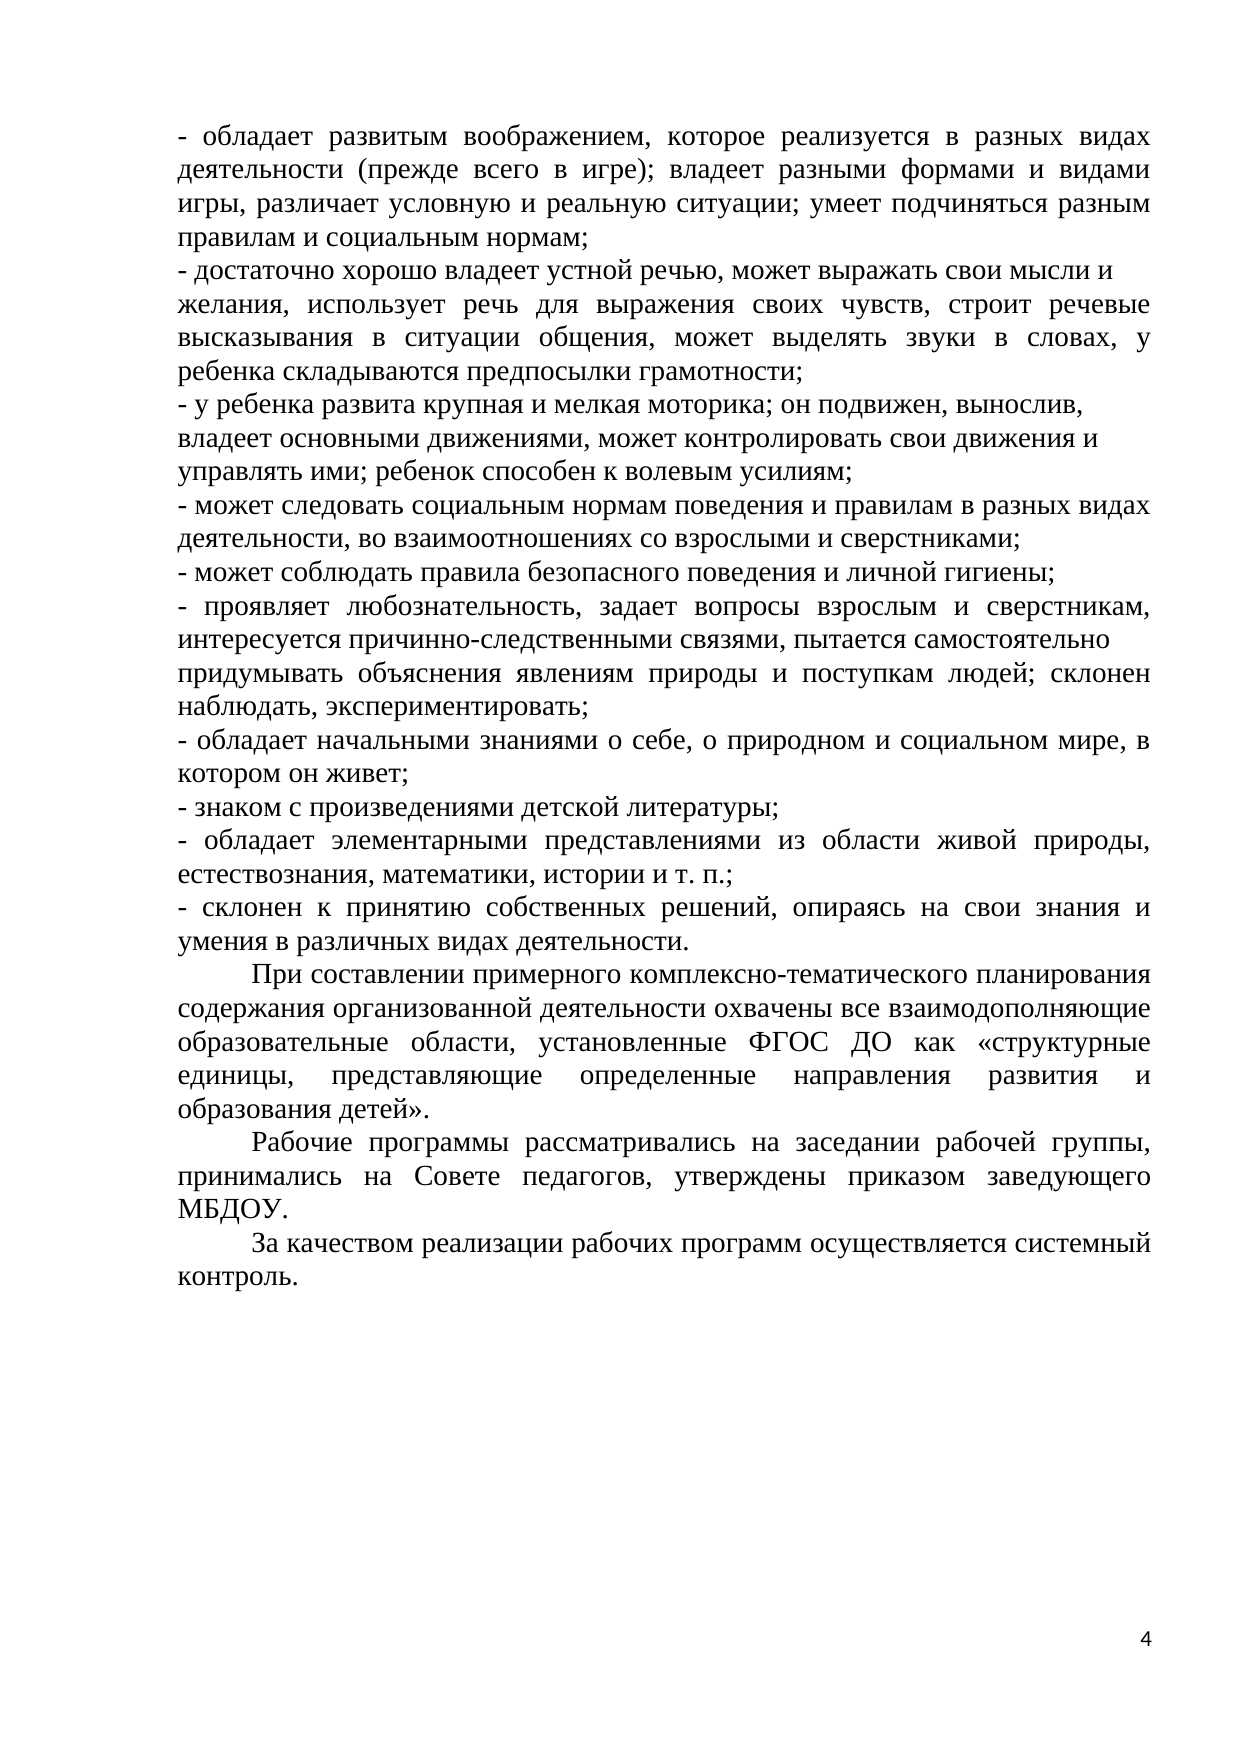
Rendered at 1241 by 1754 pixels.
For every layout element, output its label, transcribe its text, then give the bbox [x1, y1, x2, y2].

text - может следовать социальным нормам поведения и правилам в разных видах деятельности, во взаимоотношениях со взрослыми и сверстниками; [177, 487, 1152, 554]
text Рабочие программы рассматривались на заседании рабочей группы, принимались на Совете педагогов, утверждены приказом заведующего МБДОУ. [177, 1124, 1152, 1225]
text - склонен к принятию собственных решений, опираясь на свои знания и умения в различных видах деятельности. [177, 889, 1152, 957]
text владеет основными движениями, может контролировать свои движения и [177, 420, 1152, 453]
text - у ребенка развита крупная и мелкая моторика; он подвижен, вынослив, [177, 386, 1152, 420]
text управлять ими; ребенок способен к волевым усилиям; [177, 453, 1152, 487]
text - обладает развитым воображением, которое реализуется в разных видах деятельности (прежде всего в игре); владеет разными формами и видами игры, различает условную и реальную ситуации; умеет подчиняться разным правилам и социальным нормам; [177, 118, 1152, 252]
text - достаточно хорошо владеет устной речью, может выражать свои мысли и [177, 252, 1152, 286]
text - обладает элементарными представлениями из области живой природы, естествознания, математики, истории и т. п.; [177, 822, 1152, 889]
text - знаком с произведениями детской литературы; [177, 789, 1152, 822]
text придумывать объяснения явлениям природы и поступкам людей; склонен наблюдать, экспериментировать; [177, 655, 1152, 722]
text - обладает начальными знаниями о себе, о природном и социальном мире, в котором он живет; [177, 722, 1152, 789]
text - может соблюдать правила безопасного поведения и личной гигиены; [177, 554, 1152, 588]
text желания, использует речь для выражения своих чувств, строит речевые высказывания в ситуации общения, может выделять звуки в словах, у ребенка складываются предпосылки грамотности; [177, 286, 1152, 386]
text За качеством реализации рабочих программ осуществляется системный контроль. [177, 1225, 1152, 1292]
text - проявляет любознательность, задает вопросы взрослым и сверстникам, интересуется причинно-следственными связями, пытается самостоятельно [177, 588, 1152, 655]
text При составлении примерного комплексно-тематического планирования содержания организованной деятельности охвачены все взаимодополняющие образовательные области, установленные ФГОС ДО как «структурные единицы, представляющие определенные направления развития и образования детей». [177, 957, 1152, 1124]
